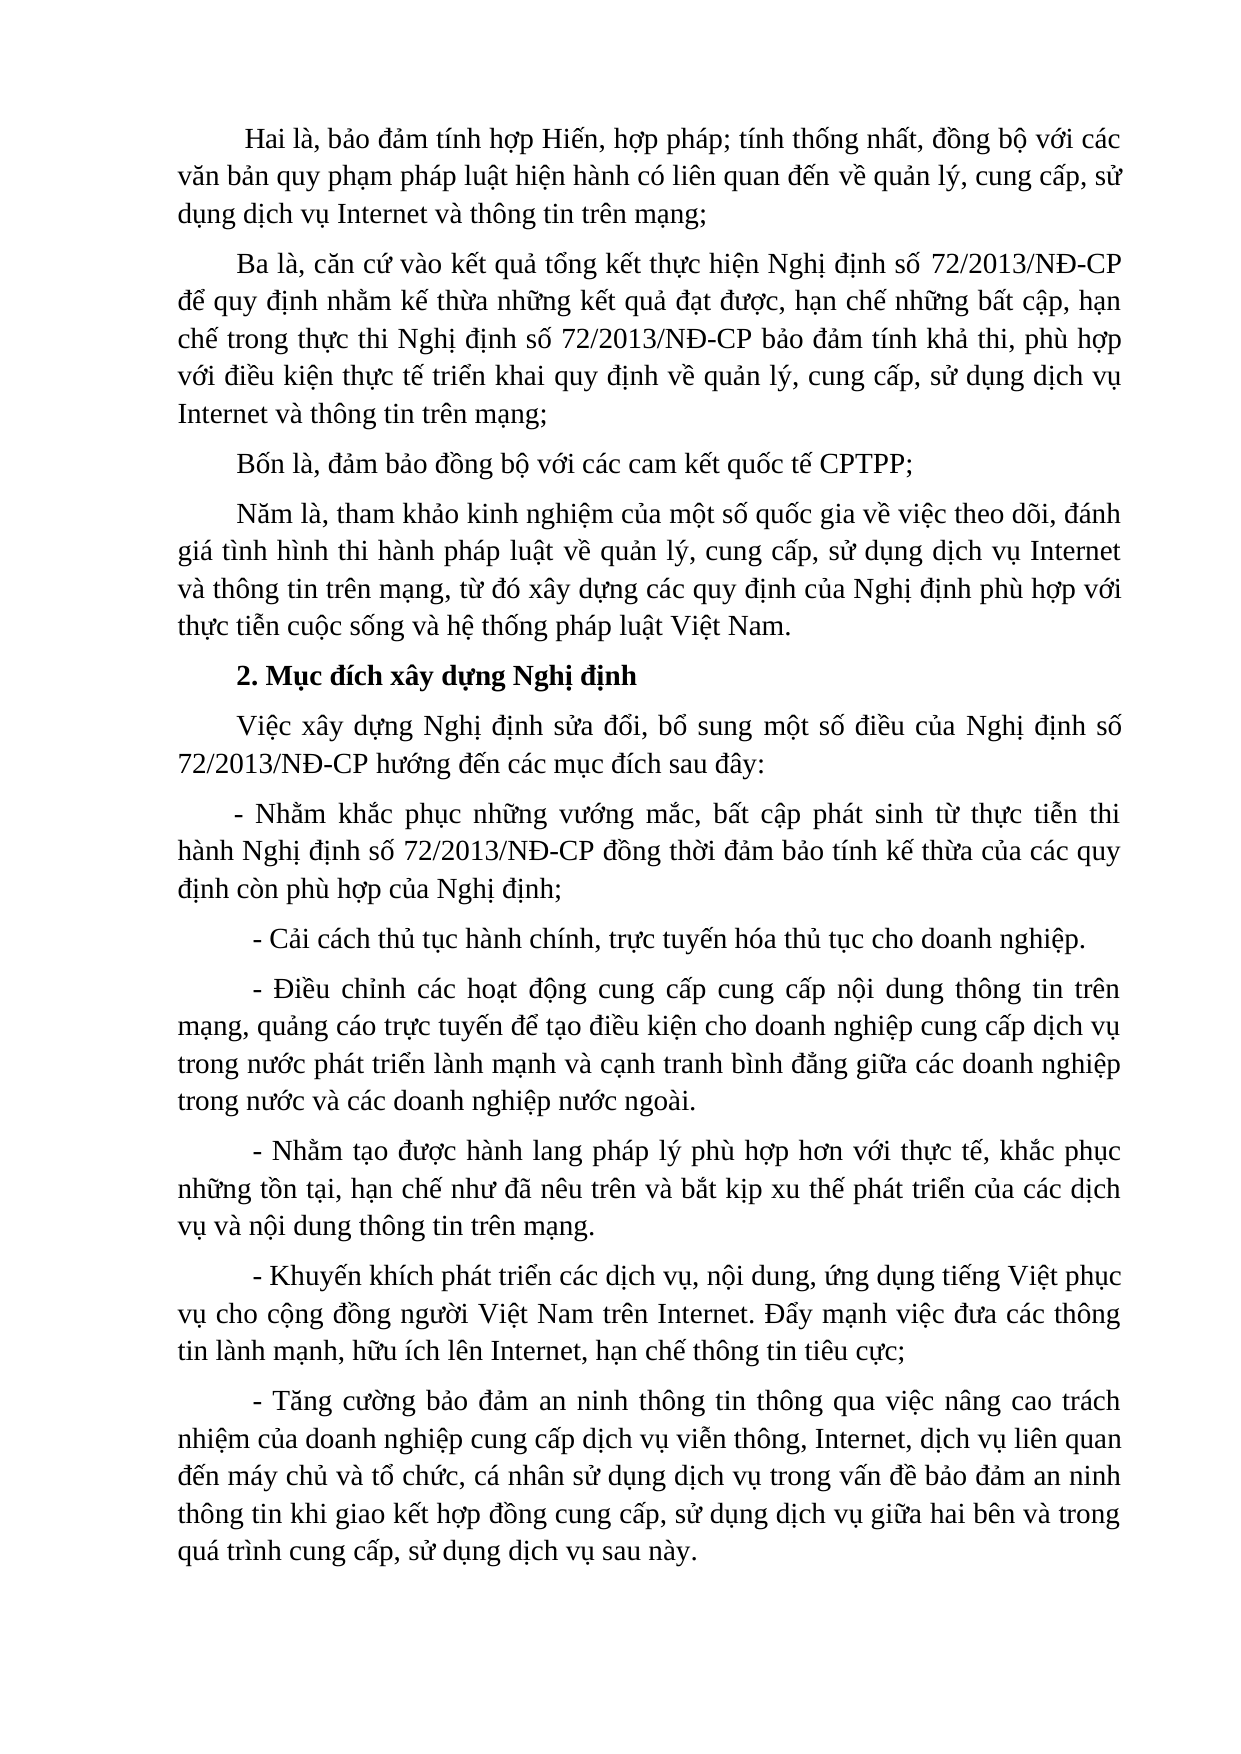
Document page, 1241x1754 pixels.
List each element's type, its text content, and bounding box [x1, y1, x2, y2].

text Năm là, tham khảo kinh nghiệm của một số quốc gia về việc theo dõi, đánh giá tình hình thi hành pháp luật về quản lý, cung cấp, sử dụng dịch vụ Internet và thông tin trên mạng, từ đó xây dựng các quy định của Nghị định phù hợp với thực tiễn cuộc sống và hệ thống pháp luật Việt . [177, 493, 1122, 643]
text 2. Mục đích xây dựng Nghị định [177, 656, 1122, 693]
text - Cải cách thủ tục hành chính, trực tuyến hóa thủ tục cho doanh nghiệp. [177, 918, 1122, 956]
text Hai là, bảo đảm tính hợp Hiến, hợp pháp; tính thống nhất, đồng bộ với các văn bản quy phạm pháp luật hiện hành có liên quan đến về quản lý, cung cấp, sử dụng dịch vụ Internet và thông tin trên mạng; [177, 118, 1122, 231]
text - Khuyến khích phát triển các dịch vụ, nội dung, ứng dụng tiếng Việt phục vụ cho cộng đồng người Việt Nam trên Internet. Đẩy mạnh việc đưa các thông tin lành mạnh, hữu ích lên Internet, hạn chế thông tin tiêu cực; [177, 1256, 1122, 1368]
text Bốn là, đảm bảo đồng bộ với các cam kết quốc tế CPTPP; [177, 443, 1122, 481]
text - Tăng cường bảo đảm an ninh thông tin thông qua việc nâng cao trách nhiệm của doanh nghiệp cung cấp dịch vụ viễn thông, Internet, dịch vụ liên quan đến máy chủ và tổ chức, cá nhân sử dụng dịch vụ trong vấn đề bảo đảm an ninh thông tin khi giao kết hợp đồng cung cấp, sử dụng dịch vụ giữa hai bên và trong quá trình cung cấp, sử dụng dịch vụ sau này. [177, 1381, 1122, 1568]
text Ba là, căn cứ vào kết quả tổng kết thực hiện Nghị định số 72/2013/NĐ-CP để quy định nhằm kế thừa những kết quả đạt được, hạn chế những bất cập, hạn chế trong thực thi Nghị định số 72/2013/NĐ-CP bảo đảm tính khả thi, phù hợp với điều kiện thực tế triển khai quy định về quản lý, cung cấp, sử dụng dịch vụ Internet và thông tin trên mạng; [177, 243, 1122, 431]
text Việc xây dựng Nghị định sửa đổi, bổ sung một số điều của Nghị định số 72/2013/NĐ-CP hướng đến các mục đích sau đây: [177, 706, 1122, 781]
text - Nhằm khắc phục những vướng mắc, bất cập phát sinh từ thực tiễn thi hành Nghị định số 72/2013/NĐ-CP đồng thời đảm bảo tính kế thừa của các quy định còn phù hợp của Nghị định; [177, 793, 1122, 906]
text - Nhằm tạo được hành lang pháp lý phù hợp hơn với thực tế, khắc phục những tồn tại, hạn chế như đã nêu trên và bắt kịp xu thế phát triển của các dịch vụ và nội dung thông tin trên mạng. [177, 1131, 1122, 1243]
text - Điều chỉnh các hoạt động cung cấp cung cấp nội dung thông tin trên mạng, quảng cáo trực tuyến để tạo điều kiện cho doanh nghiệp cung cấp dịch vụ trong nước phát triển lành mạnh và cạnh tranh bình đẳng giữa các doanh nghiệp trong nước và các doanh nghiệp nước ngoài. [177, 968, 1122, 1118]
